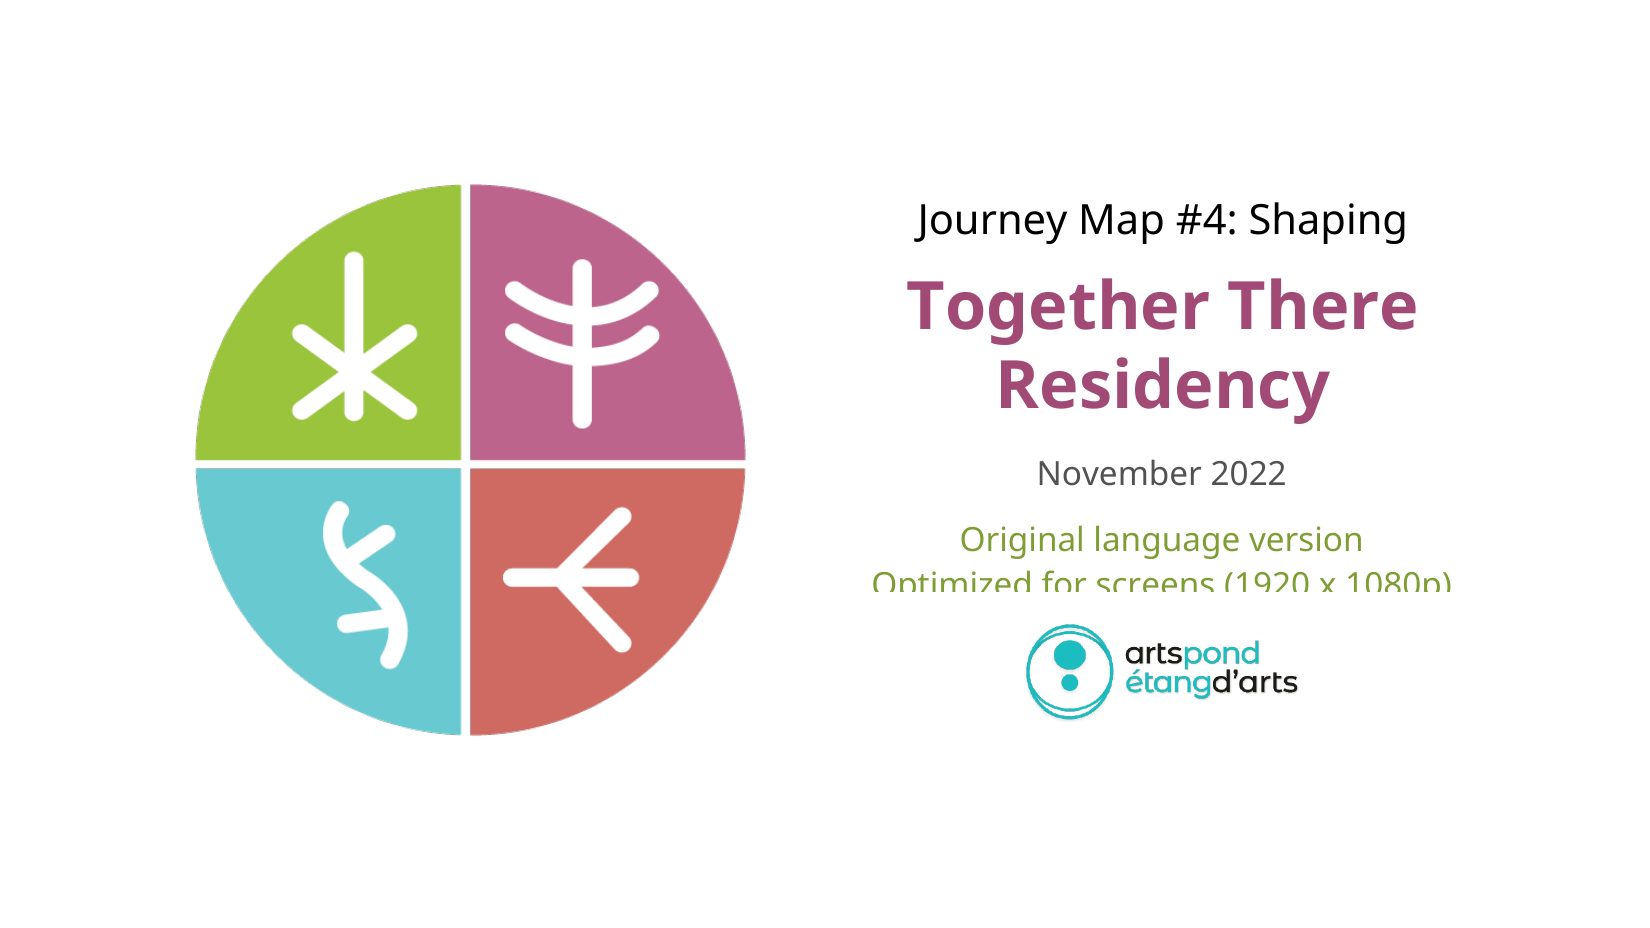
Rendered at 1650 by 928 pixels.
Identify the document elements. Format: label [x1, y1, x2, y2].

picture [193, 182, 748, 738]
picture [1022, 620, 1303, 722]
